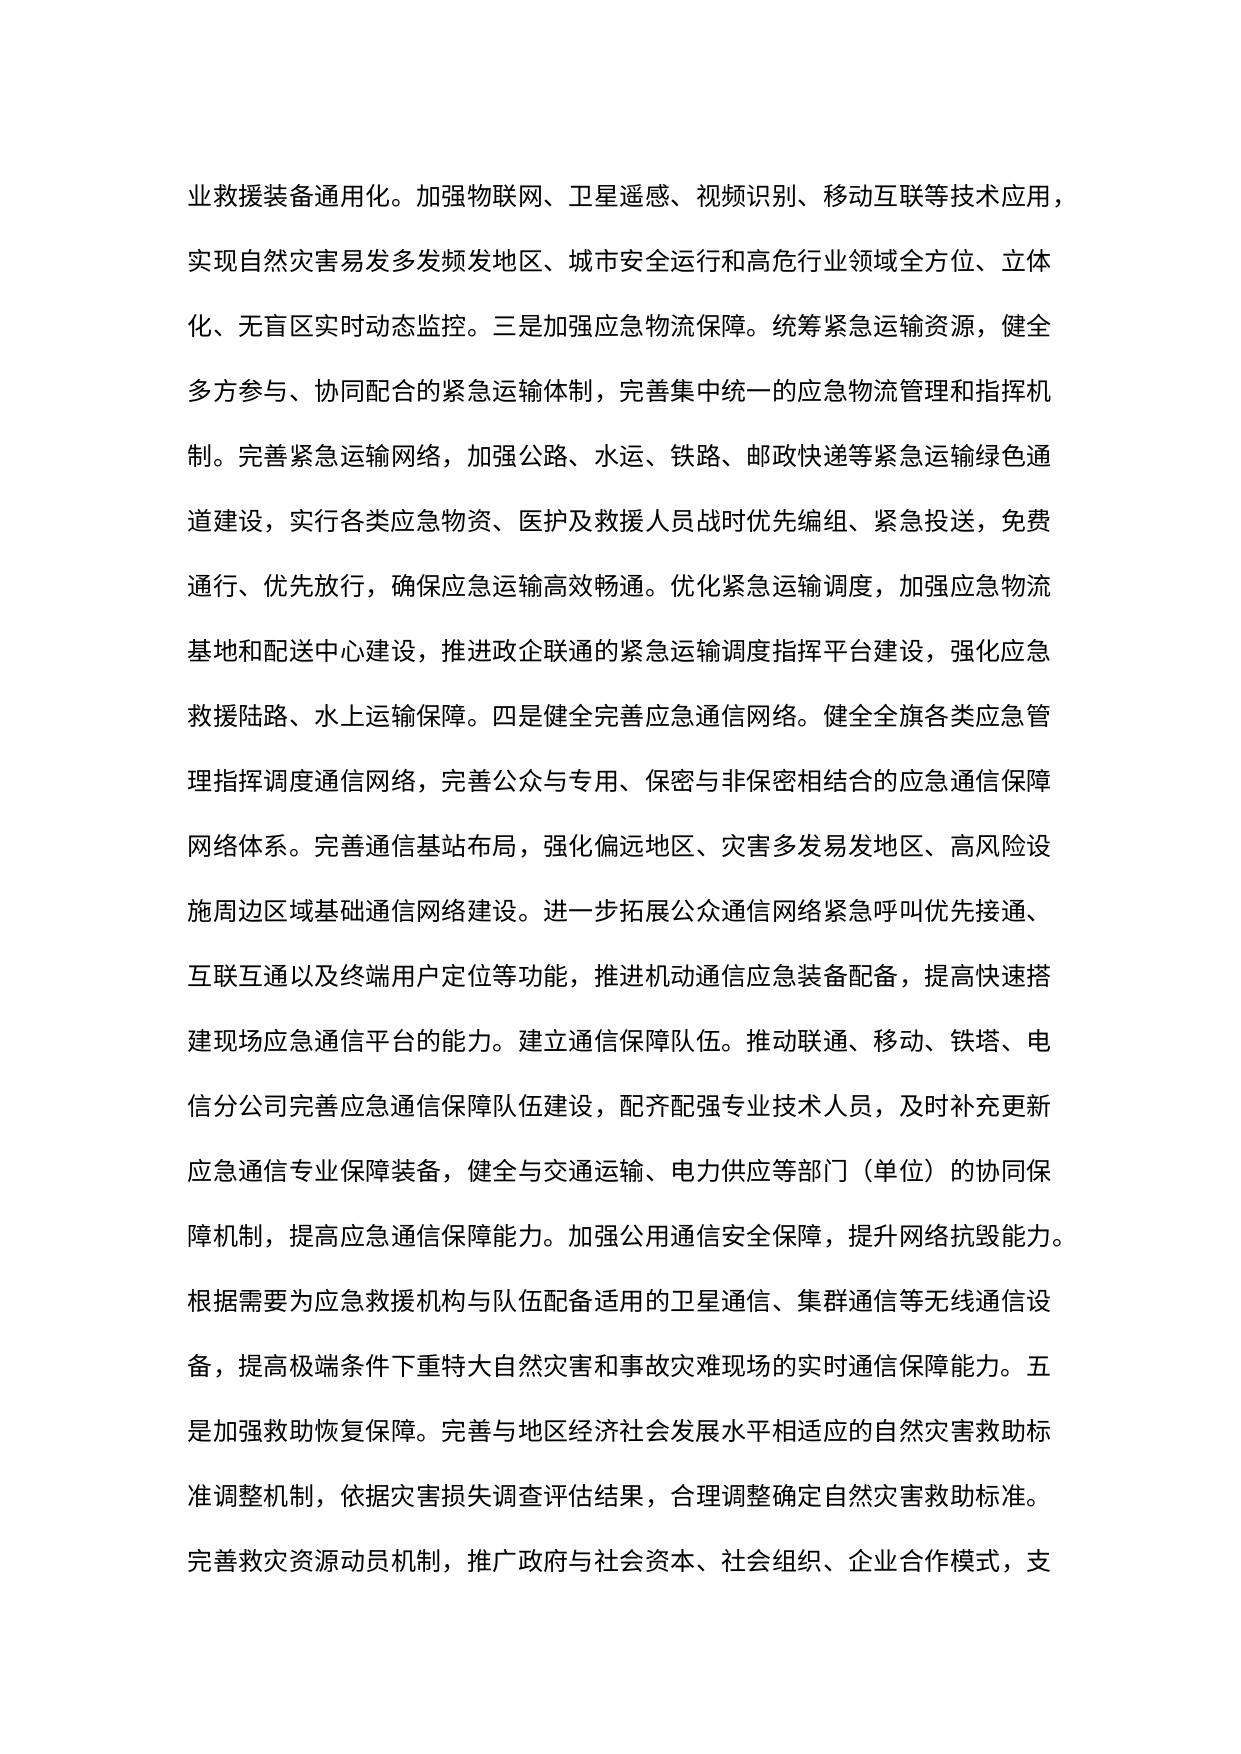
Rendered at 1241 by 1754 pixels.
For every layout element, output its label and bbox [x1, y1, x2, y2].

text [187, 162, 1053, 1592]
